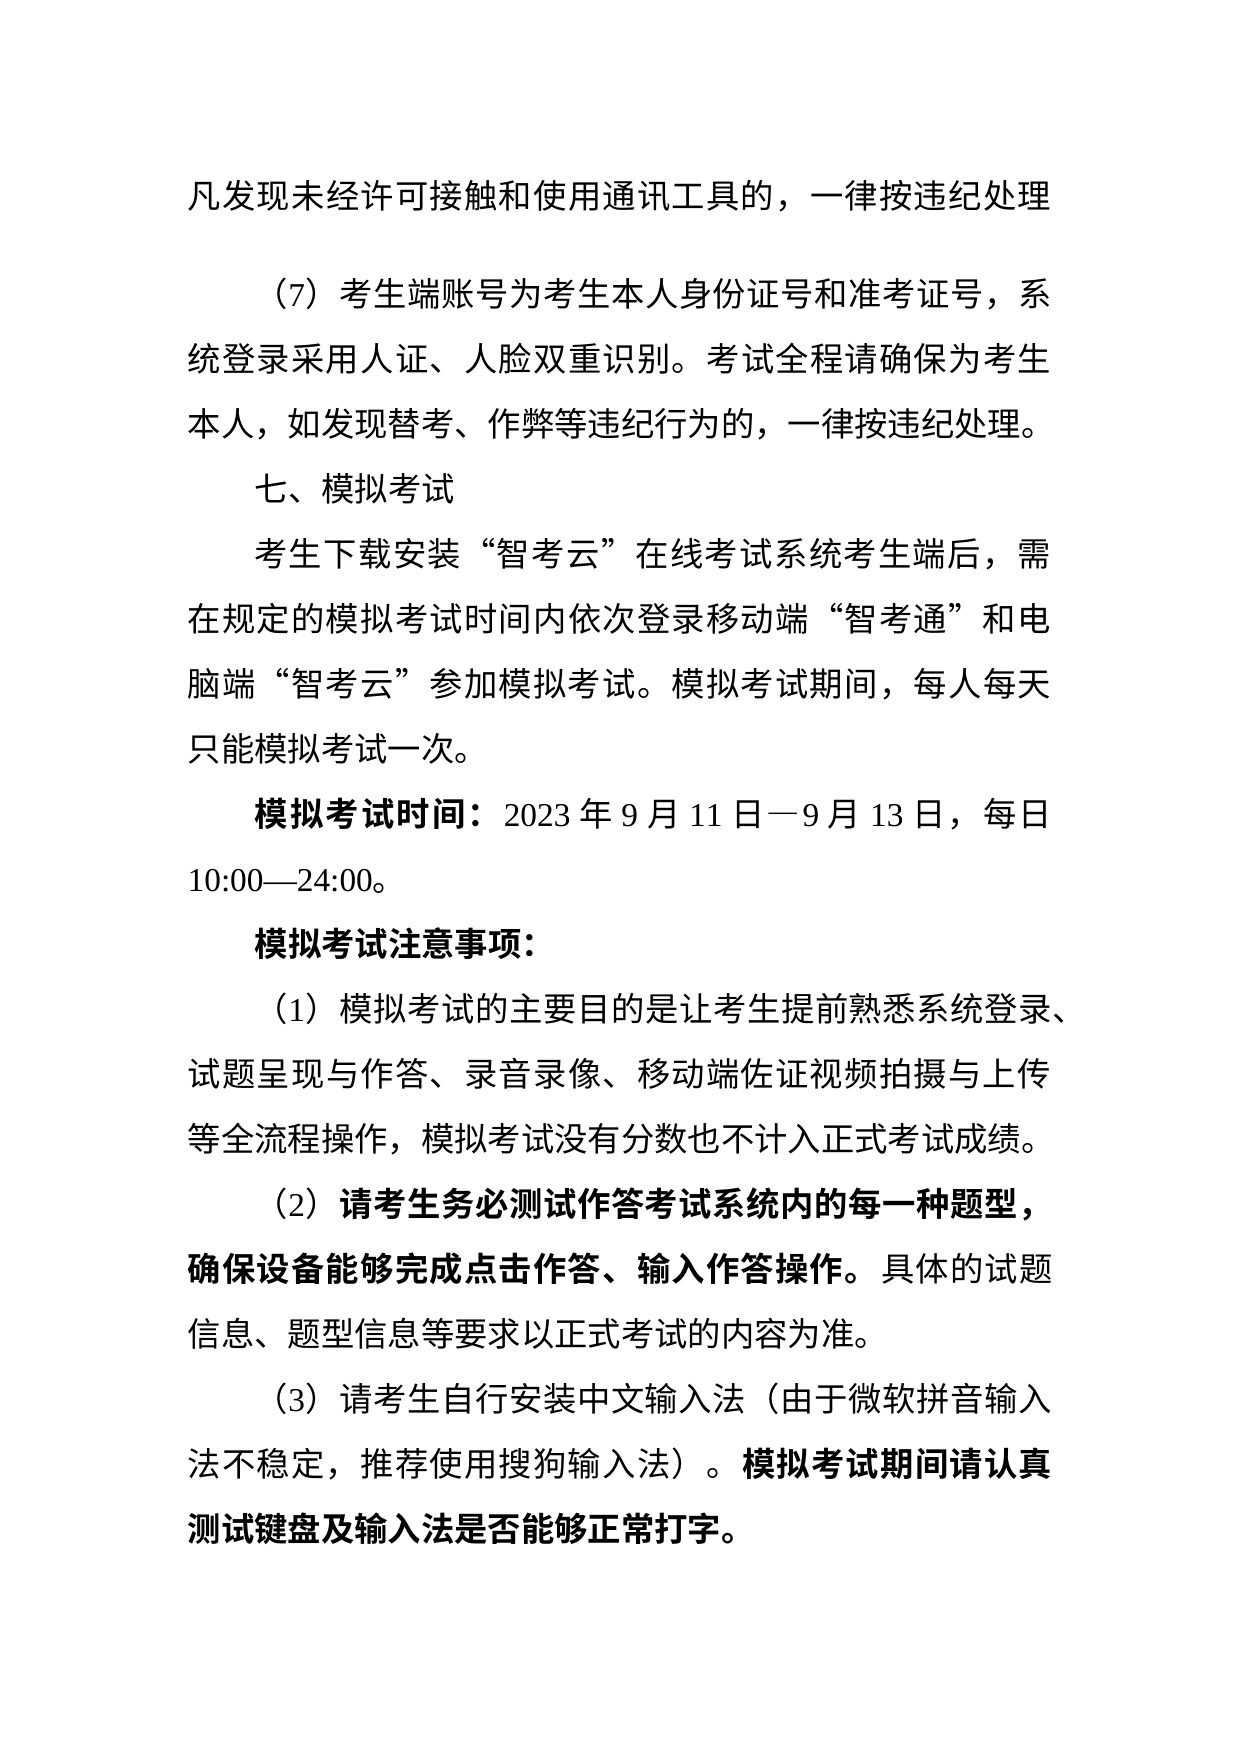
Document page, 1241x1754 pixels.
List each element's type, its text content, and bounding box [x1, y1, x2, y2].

text （2）请考生务必测试作答考试系统内的每一种题型，确保设备能够完成点击作答、输入作答操作。具体的试题信息、题型信息等要求以正式考试的内容为准。 [187, 1169, 1053, 1364]
text （1）模拟考试的主要目的是让考生提前熟悉系统登录、试题呈现与作答、录音录像、移动端佐证视频拍摄与上传等全流程操作，模拟考试没有分数也不计入正式考试成绩。 [187, 974, 1053, 1169]
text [187, 162, 1053, 259]
list 七、模拟考试 [254, 454, 1053, 519]
text 模拟考试注意事项： [187, 909, 1053, 974]
text （3）请考生自行安装中文输入法（由于微软拼音输入法不稳定，推荐使用搜狗输入法）。模拟考试期间请认真测试键盘及输入法是否能够正常打字。 [187, 1364, 1053, 1559]
text 考生下载安装“智考云”在线考试系统考生端后，需在规定的模拟考试时间内依次登录移动端“智考通”和电脑端“智考云”参加模拟考试。模拟考试期间，每人每天只能模拟考试一次。 [187, 519, 1053, 779]
text （7）考生端账号为考生本人身份证号和准考证号，系统登录采用人证、人脸双重识别。考试全程请确保为考生本人，如发现替考、作弊等违纪行为的，一律按违纪处理。 [187, 259, 1053, 454]
text 模拟考试时间：2023年9月11日—9月13日，每日10:00—24:00。 [187, 779, 1053, 909]
